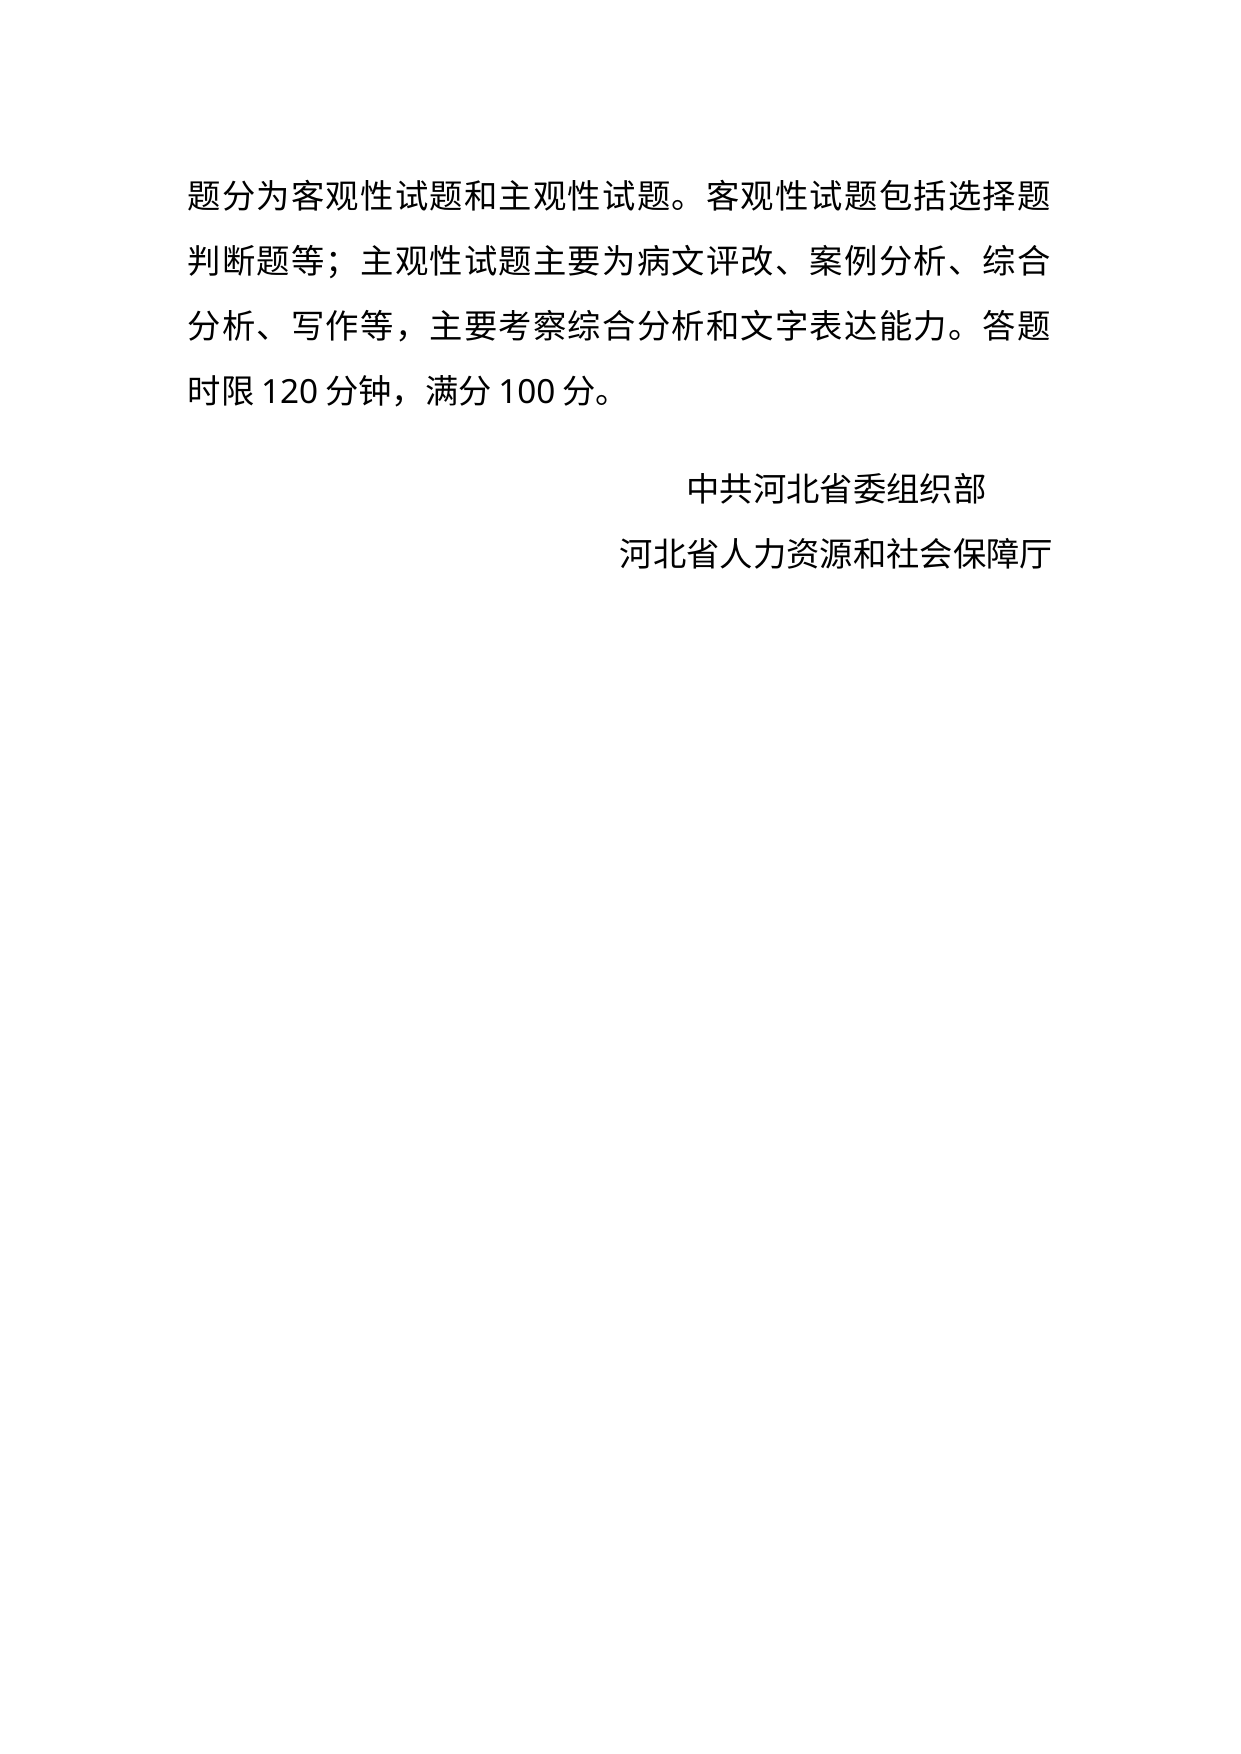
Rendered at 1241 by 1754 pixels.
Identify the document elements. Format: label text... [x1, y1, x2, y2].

text 河北省人力资源和社会保障厅 [187, 519, 1053, 584]
text 中共河北省委组织部 [187, 454, 986, 519]
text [187, 162, 1053, 422]
